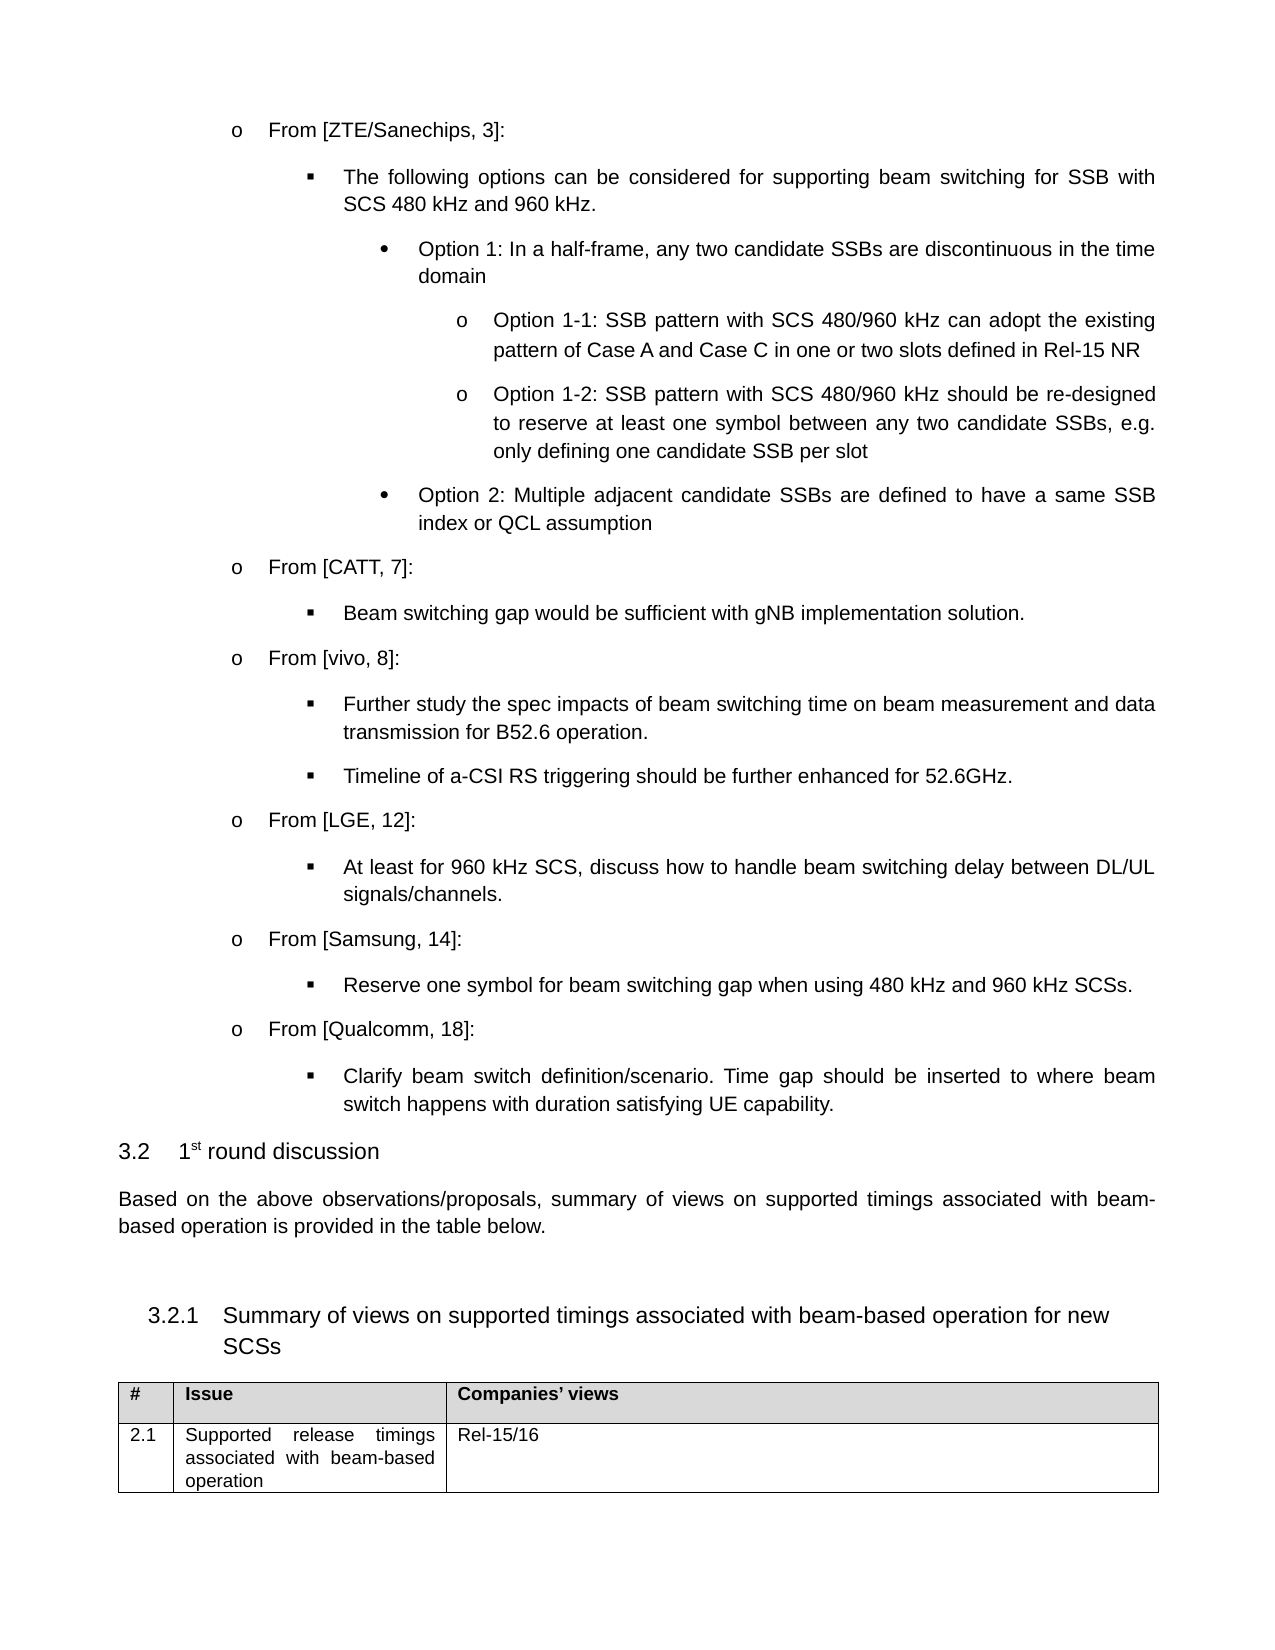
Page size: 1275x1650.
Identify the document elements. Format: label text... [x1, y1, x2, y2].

subtitle From [vivo, 8]: [231, 645, 1157, 671]
table_cell 2.1 [119, 1424, 173, 1492]
table_header # [119, 1383, 173, 1423]
list Option 2: Multiple adjacent candidate SSBs are defined to have a same SSB index or QCL assumption [381, 483, 1157, 534]
subtitle 1st round discussion [118, 1138, 1157, 1164]
subtitle Summary of views on supported timings associated with beam-based operation for new SCSs [148, 1302, 1157, 1359]
subtitle From [ZTE/Sanechips, 3]: [231, 118, 1157, 144]
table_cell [447, 1424, 1158, 1492]
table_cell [174, 1424, 446, 1492]
list Timeline of a-CSI RS triggering should be further enhanced for 52.6GHz. [306, 764, 1157, 788]
table_header Issue [174, 1383, 446, 1423]
list Clarify beam switch definition/scenario. Time gap should be inserted to where beam switch happens with duration satisfying UE capability. [306, 1064, 1157, 1115]
text Based on the above observations/proposals, summary of views on supported timings associated with beam-based operation is provided in the table below. [118, 1187, 1157, 1238]
subtitle From [CATT, 7]: [231, 554, 1157, 580]
table_header Companies’ views [447, 1383, 1158, 1423]
subtitle From [Qualcomm, 18]: [231, 1017, 1157, 1043]
list The following options can be considered for supporting beam switching for SSB with SCS 480 kHz and 960 kHz. [306, 165, 1157, 216]
subtitle From [LGE, 12]: [231, 808, 1157, 834]
list Further study the spec impacts of beam switching time on beam measurement and data transmission for B52.6 operation. [306, 692, 1157, 743]
list Reserve one symbol for beam switching gap when using 480 kHz and 960 kHz SCSs. [306, 973, 1157, 997]
list Option 1-1: SSB pattern with SCS 480/960 kHz can adopt the existing pattern of Case A and Case C in one or two slots defined in Rel-15 NR [456, 308, 1157, 362]
list At least for 960 kHz SCS, discuss how to handle beam switching delay between DL/UL signals/channels. [306, 854, 1157, 906]
subtitle From [Samsung, 14]: [231, 926, 1157, 952]
list Option 1-2: SSB pattern with SCS 480/960 kHz should be re-designed to reserve at least one symbol between any two candidate SSBs, e.g. only defining one candidate SSB per slot [456, 382, 1157, 463]
list Option 1: In a half-frame, any two candidate SSBs are discontinuous in the time domain [381, 236, 1157, 288]
list Beam switching gap would be sufficient with gNB implementation solution. [306, 601, 1157, 625]
